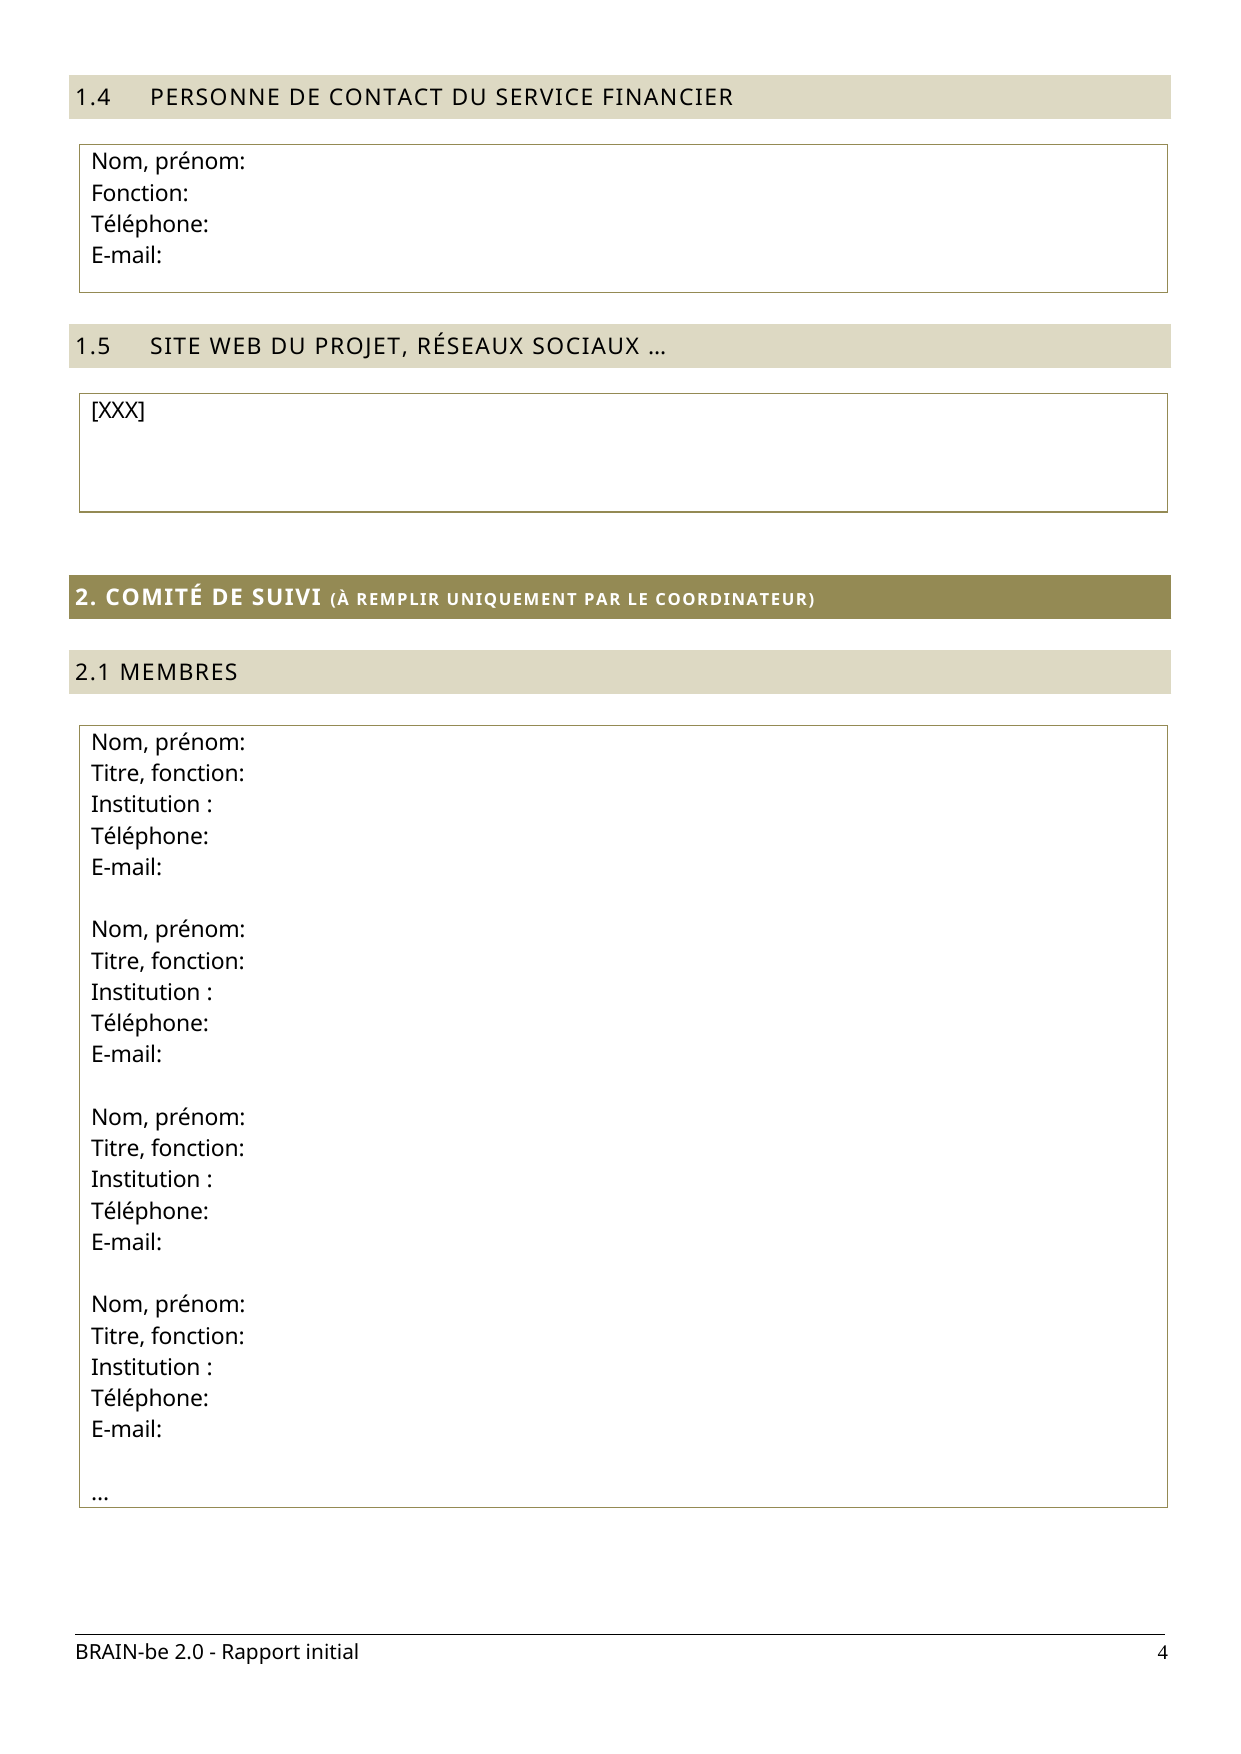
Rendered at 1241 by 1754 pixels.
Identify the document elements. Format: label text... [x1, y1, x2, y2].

subtitle 2.1 Membres [75, 656, 1165, 687]
table_header Nom, prénom: Fonction: Téléphone: E-mail: [80, 145, 1167, 292]
subtitle 1.4 Personne de contact Du service Financier [75, 81, 1165, 112]
subtitle 1.5 Site web du projet, réseaux sociaux … [75, 330, 1165, 361]
table_header Nom, prénom: Titre, fonction: Institution : Téléphone: E-mail: Nom, prénom: Titre, fonction: Institution : Téléphone: E-mail: Nom, prénom: Titre, fonction: Institution : Téléphone: E-mail: Nom, prénom: Titre, fonction: Institution : Téléphone: E-mail: … [80, 726, 1167, 1507]
table_header [XXX] [80, 394, 1167, 511]
subtitle 2. comité de suivi (à remplir uniquement par le coordinateur) [75, 581, 1165, 612]
